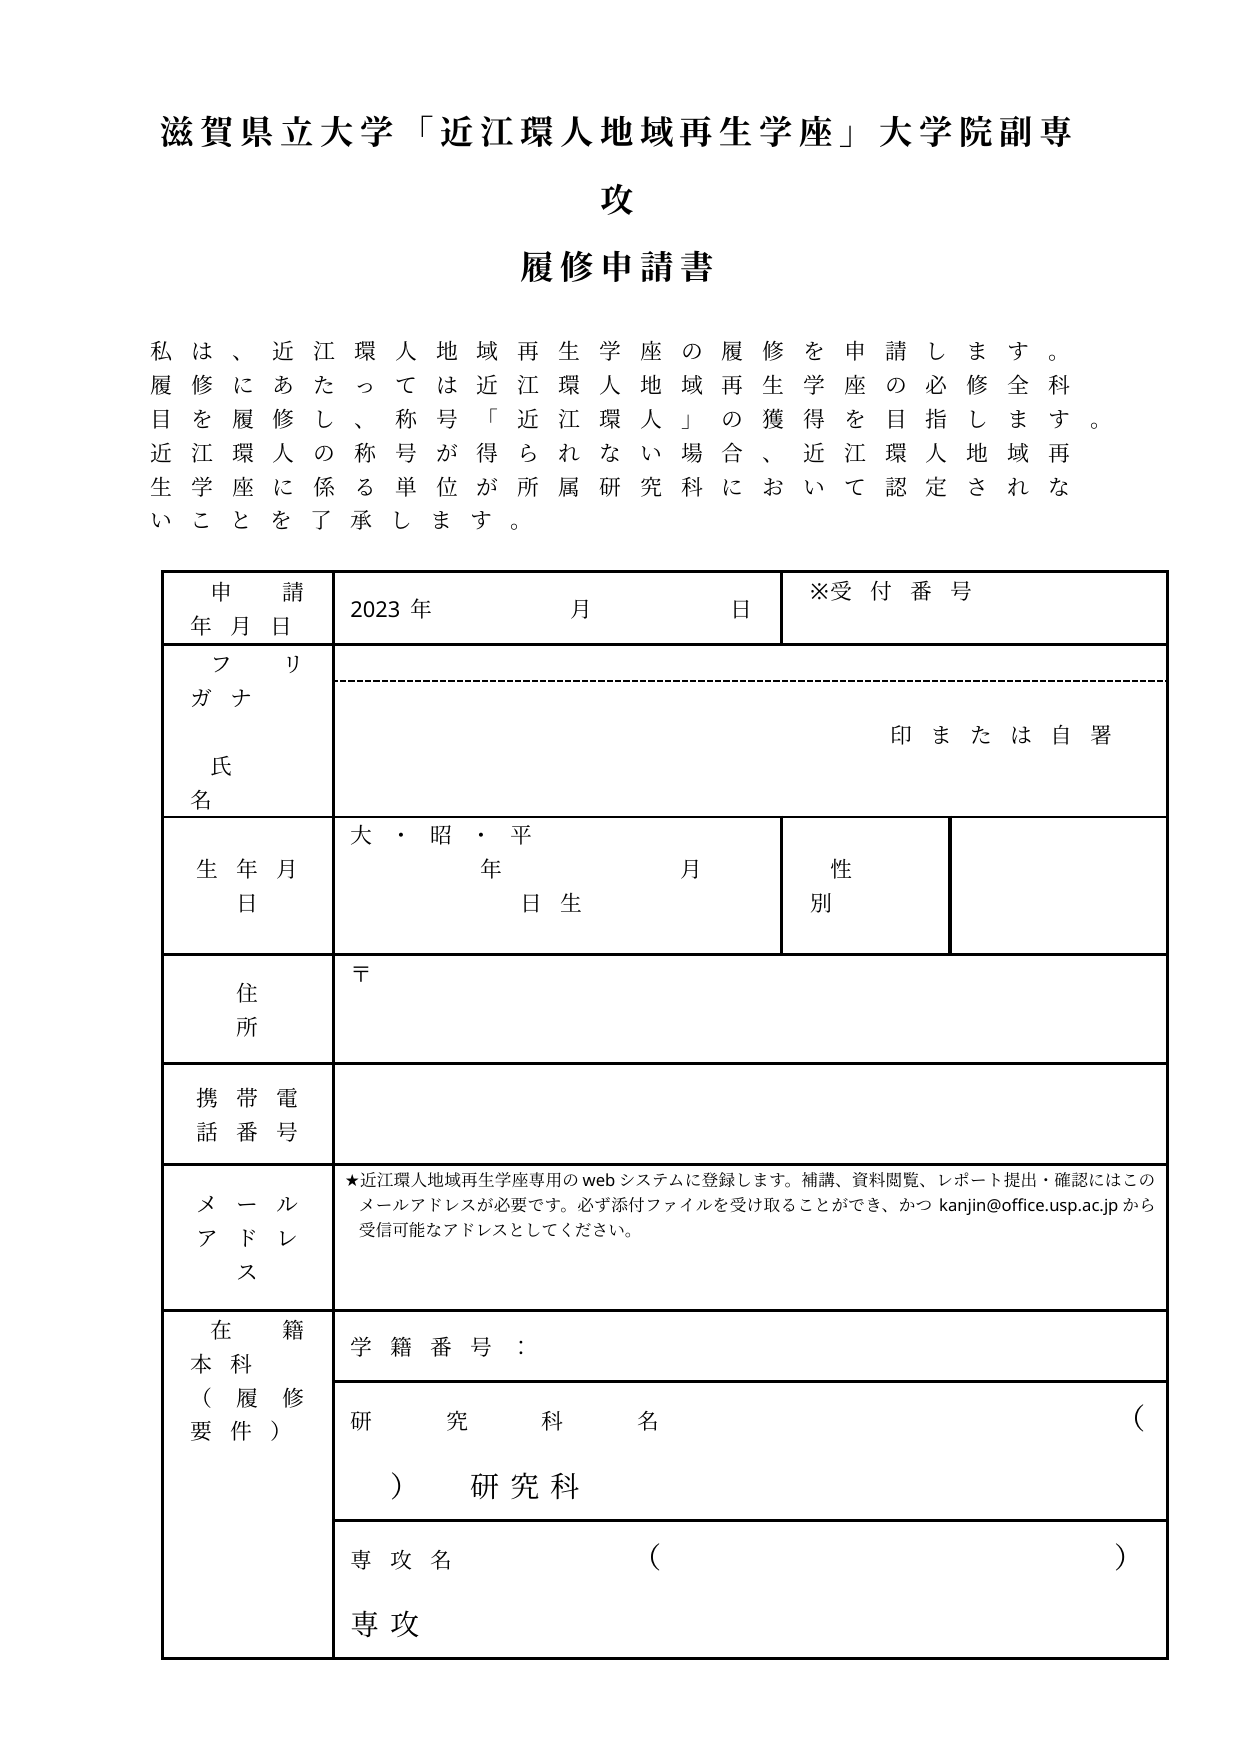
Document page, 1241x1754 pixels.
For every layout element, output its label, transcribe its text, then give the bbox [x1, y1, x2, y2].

table_cell 専攻名 （ ） 専攻 [335, 1522, 1166, 1657]
table_cell 研究科名 （ ） 研究科 [335, 1383, 1166, 1518]
table_cell フリガナ 氏 名 [164, 646, 332, 816]
table_cell [335, 646, 1166, 680]
table_header 202年 月 日 [335, 573, 780, 643]
table_cell 大・昭・平 年 月 日生 [335, 818, 780, 953]
table_cell 在籍本科 （履修要件） [164, 1312, 332, 1657]
table_cell メール アドレス [164, 1166, 332, 1309]
table_cell 性 別 [783, 818, 948, 953]
table_cell ★近江環人地域再生学座専用のwebシステムに登録します。補講、資料閲覧、レポート提出・確認にはこのメールアドレスが必要です。必ず添付ファイルを受け取ることができ、かつkanjin@office.usp.ac.jpから受信可能なアドレスとしてください。 [335, 1166, 1166, 1309]
table_cell 印または自署 [335, 680, 1166, 816]
text 履修申請書 [150, 232, 1090, 299]
table_header 申請年月日 [164, 573, 332, 643]
text 滋賀県立大学「近江環人地域再生学座」大学院副専攻 [150, 96, 1090, 232]
table_cell 住 所 [164, 956, 332, 1062]
table_cell 生年月日 [164, 818, 332, 953]
table_cell 携帯電話番号 [164, 1065, 332, 1163]
table_cell [952, 818, 1166, 953]
table_cell 〒 [335, 956, 1166, 1062]
table_cell 学籍番号： [335, 1312, 1166, 1380]
text 私は、近江環人地域再生学座の履修を申請します。履修にあたっては近江環人地域再生学座の必修全科目を履修し、称号「近江環人」の獲得を目指します。近江環人の称号が得られない場合、近江環人地域再生学座に係る単位が所属研究科において認定されないことを了承します。 [150, 333, 1090, 536]
table_cell [335, 1065, 1166, 1163]
table_header ※受付番号 [783, 573, 1166, 643]
